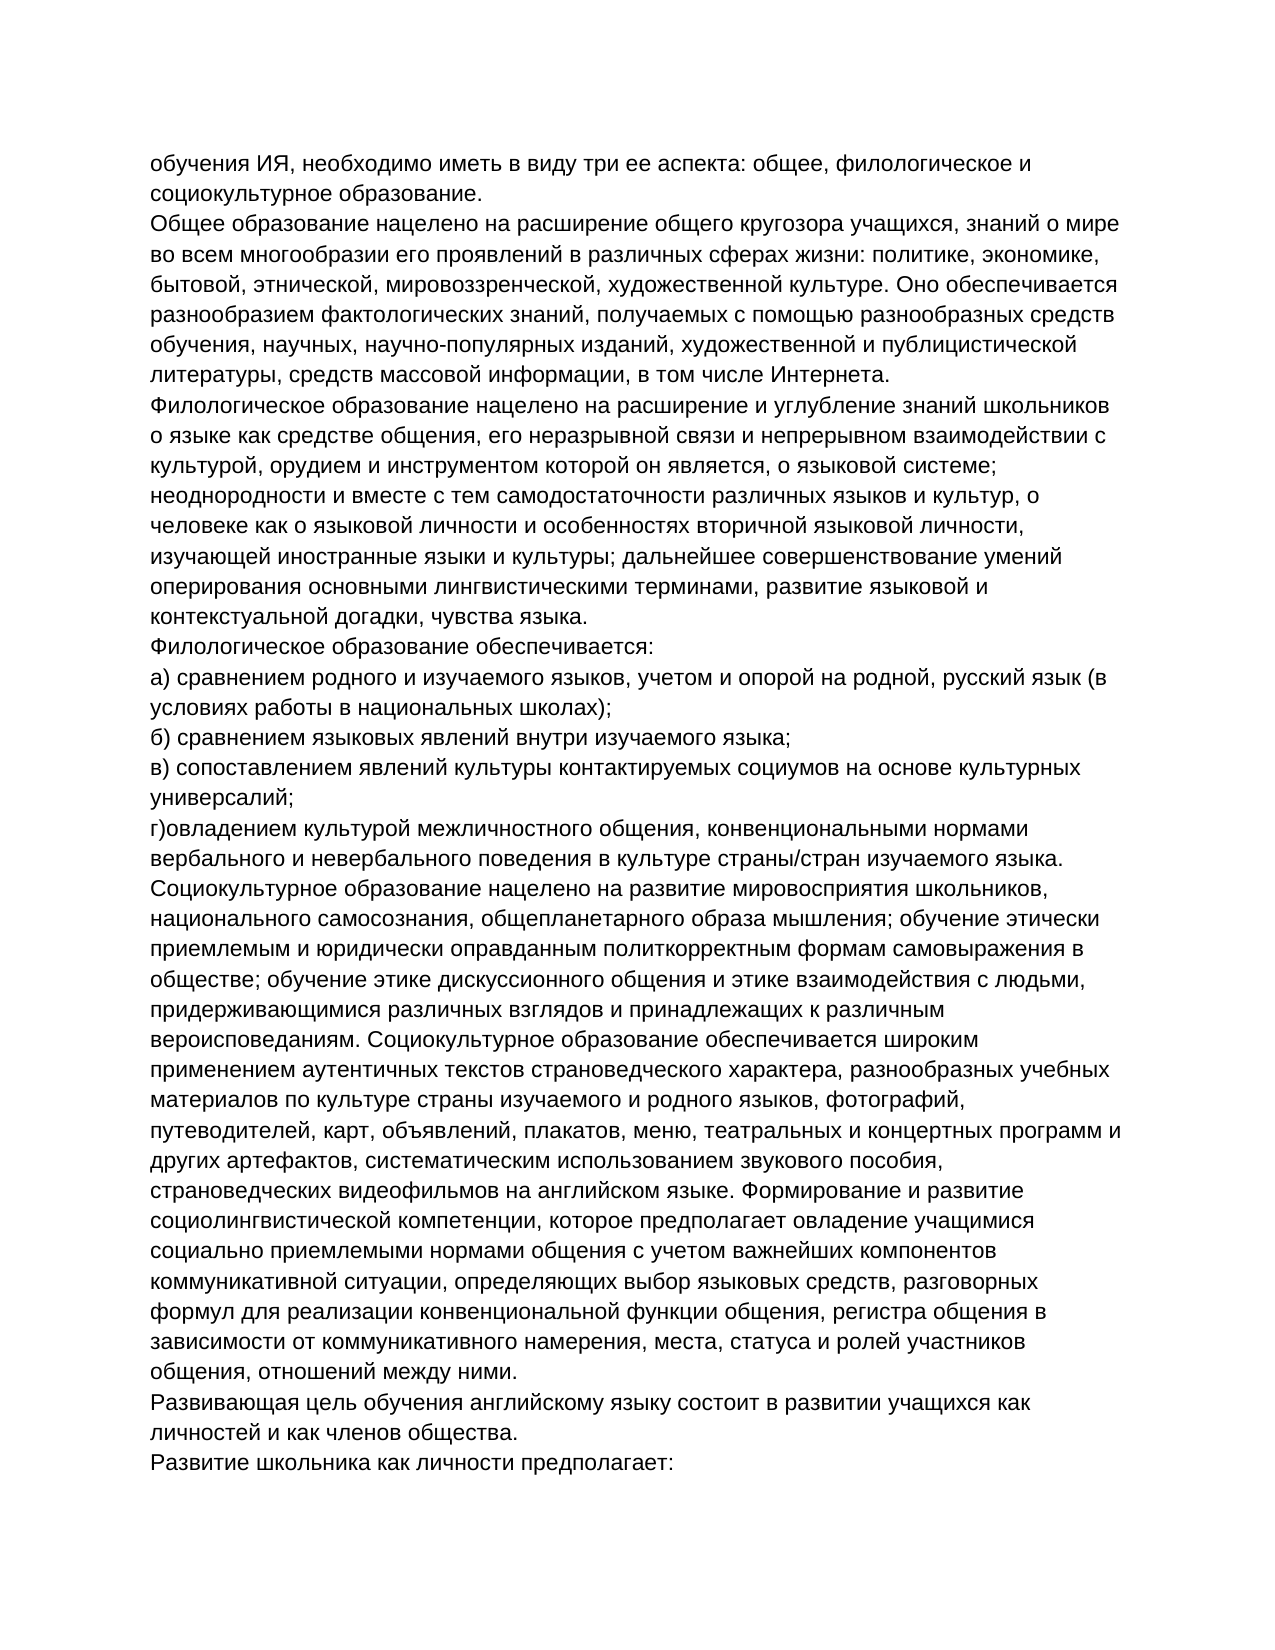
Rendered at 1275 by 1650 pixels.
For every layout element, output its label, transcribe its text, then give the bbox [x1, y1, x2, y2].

text Общее образование нацелено на расширение общего кругозора учащихся, знаний о мире во всем многообразии его проявлений в различных сферах жизни: политике, экономике, бытовой, этнической, мировоззренческой, художественной культуре. Оно обеспечивается разнообразием фактологических знаний, получаемых с помощью разнообразных средств обучения, научных, научно-популярных изданий, художественной и публицистической литературы, средств массовой информации, в том числе Интернета. [150, 210, 1125, 388]
text в) сопоставлением явлений культуры контактируемых социумов на основе культурных универсалий; [150, 754, 1125, 811]
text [150, 150, 1125, 207]
text Филологическое образование обеспечивается: [150, 633, 1125, 660]
text Социокультурное образование нацелено на развитие мировосприятия школьников, национального самосознания, общепланетарного образа мышления; обучение этически приемлемым и юридически оправданным политкорректным формам самовыражения в обществе; обучение этике дискуссионного общения и этике взаимодействия с людьми, придерживающимися различных взглядов и принадлежащих к различным вероисповеданиям. Социокультурное образование обеспечивается широким применением аутентичных текстов страноведческого характера, разнообразных учебных материалов по культуре страны изучаемого и родного языков, фотографий, путеводителей, карт, объявлений, плакатов, меню, театральных и концертных программ и других артефактов, систематическим использованием звукового пособия, страноведческих видеофильмов на английском языке. Формирование и развитие социолингвистической компетенции, которое предполагает овладение учащимися социально приемлемыми нормами общения с учетом важнейших компонентов коммуникативной ситуации, определяющих выбор языковых средств, разговорных формул для реализации конвенциональной функции общения, регистра общения в зависимости от коммуникативного намерения, места, статуса и ролей участников общения, отношений между ними. [150, 875, 1125, 1385]
text б) сравнением языковых явлений внутри изучаемого языка; [150, 724, 1125, 750]
text а) сравнением родного и изучаемого языков, учетом и опорой на родной, русский язык (в условиях работы в национальных школах); [150, 663, 1125, 720]
text Филологическое образование нацелено на расширение и углубление знаний школьников о языке как средстве общения, его неразрывной связи и непрерывном взаимодействии с культурой, орудием и инструментом которой он является, о языковой системе; неоднородности и вместе с тем самодостаточности различных языков и культур, о человеке как о языковой личности и особенностях вторичной языковой личности, изучающей иностранные языки и культуры; дальнейшее совершенствование умений оперирования основными лингвистическими терминами, развитие языковой и контекстуальной догадки, чувства языка. [150, 392, 1125, 629]
text Развивающая цель обучения английскому языку состоит в развитии учащихся как личностей и как членов общества. [150, 1388, 1125, 1445]
text Развитие школьника как личности предполагает: [150, 1449, 1125, 1475]
text г)овладением культурой межличностного общения, конвенциональными нормами вербального и невербального поведения в культуре страны/стран изучаемого языка. [150, 814, 1125, 871]
